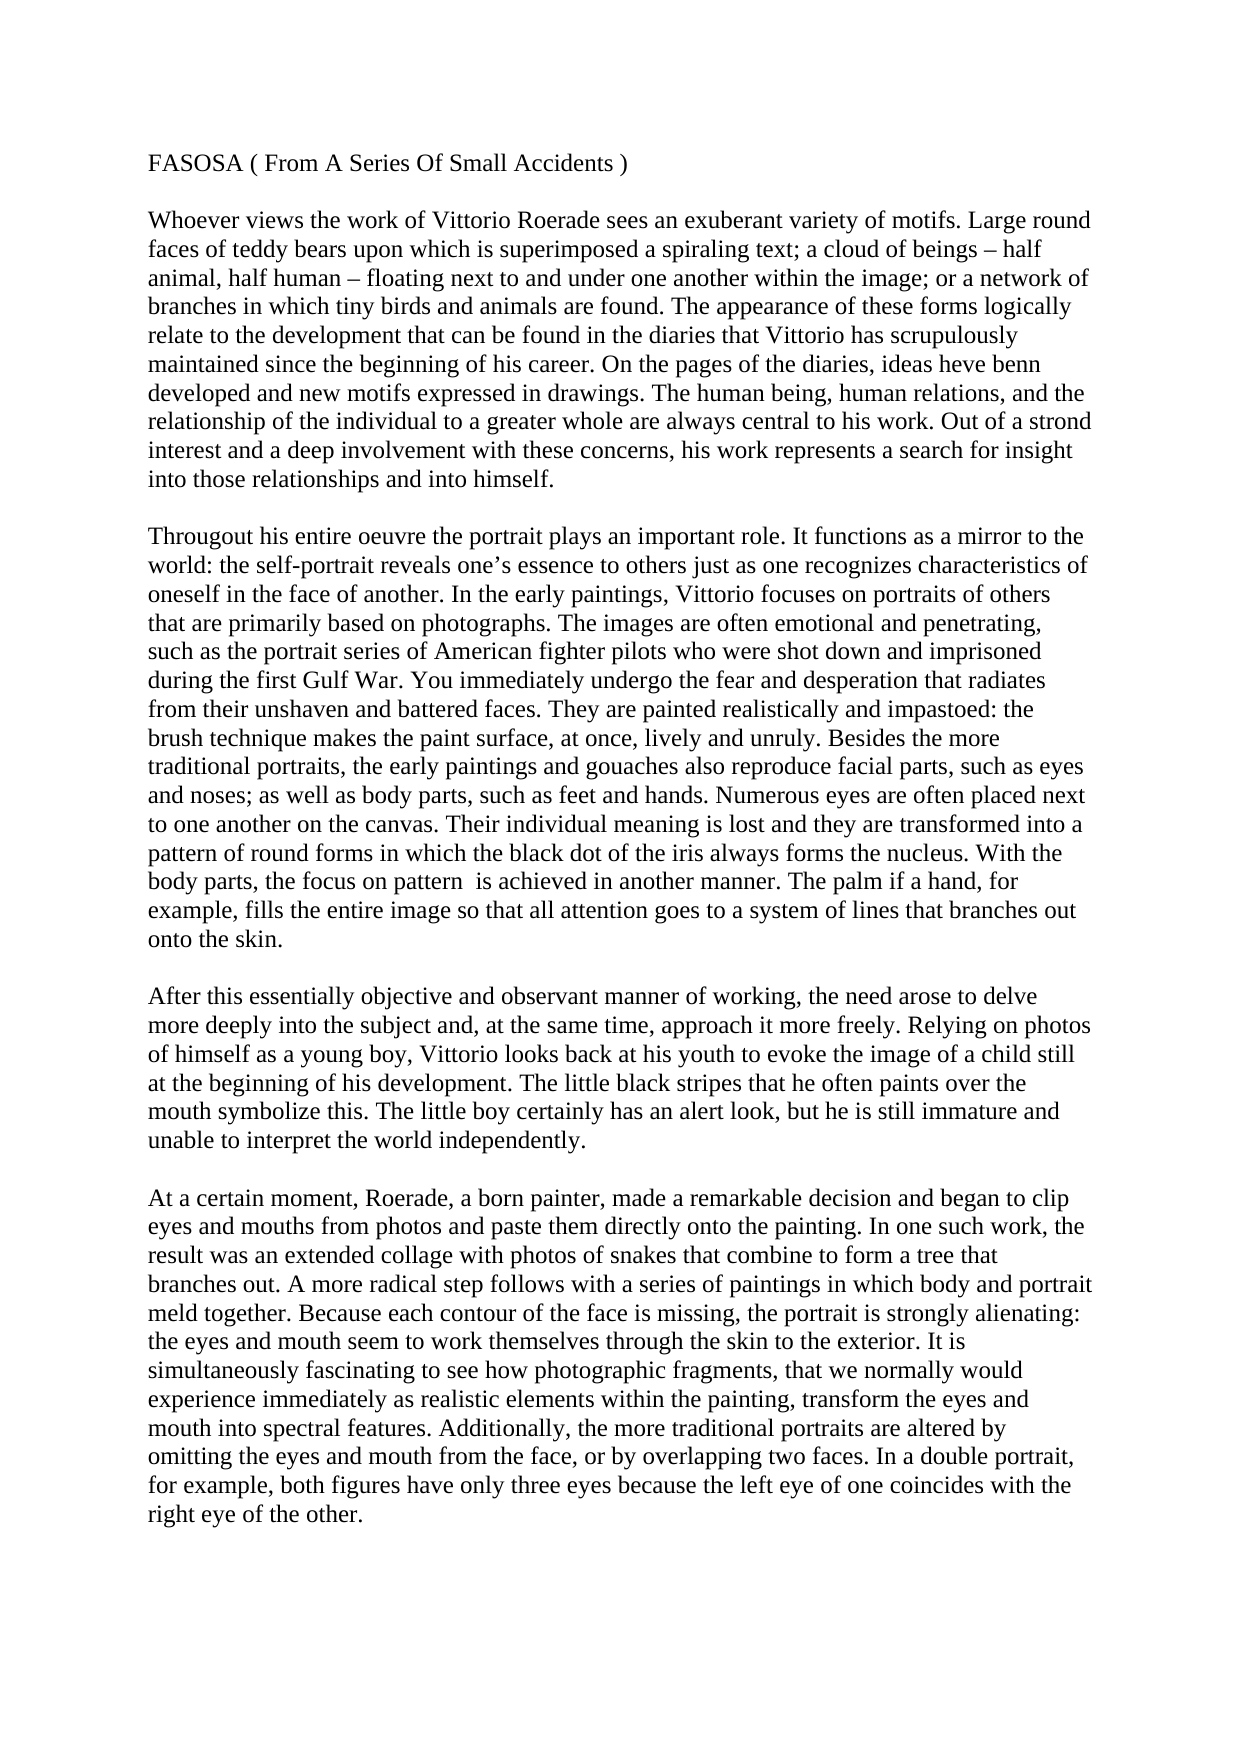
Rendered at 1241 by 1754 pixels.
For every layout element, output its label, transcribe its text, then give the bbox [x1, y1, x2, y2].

text After this essentially objective and observant manner of working, the need arose to delve more deeply into the subject and, at the same time, approach it more freely. Relying on photos of himself as a young boy, Vittorio looks back at his youth to evoke the image of a child still at the beginning of his development. The little black stripes that he often paints over the mouth symbolize this. The little boy certainly has an alert look, but he is still immature and unable to interpret the world independently. [148, 981, 1093, 1154]
text FASOSA ( From A Series Of Small Accidents ) [148, 148, 1093, 176]
text At a certain moment, Roerade, a born painter, made a remarkable decision and began to clip eyes and mouths from photos and paste them directly onto the painting. In one such work, the result was an extended collage with photos of snakes that combine to form a tree that branches out. A more radical step follows with a series of paintings in which body and portrait meld together. Because each contour of the face is missing, the portrait is strongly alienating: the eyes and mouth seem to work themselves through the skin to the exterior. It is simultaneously fascinating to see how photographic fragments, that we normally would experience immediately as realistic elements within the painting, transform the eyes and mouth into spectral features. Additionally, the more traditional portraits are altered by omitting the eyes and mouth from the face, or by overlapping two faces. In a double portrait, for example, both figures have only three eyes because the left eye of one coincides with the right eye of the other. [148, 1183, 1093, 1528]
text Througout his entire oeuvre the portrait plays an important role. It functions as a mirror to the world: the self-portrait reveals one’s essence to others just as one recognizes characteristics of oneself in the face of another. In the early paintings, Vittorio focuses on portraits of others that are primarily based on photographs. The images are often emotional and penetrating, such as the portrait series of American fighter pilots who were shot down and imprisoned during the first Gulf War. You immediately undergo the fear and desperation that radiates from their unshaven and battered faces. They are painted realistically and impastoed: the brush technique makes the paint surface, at once, lively and unruly. Besides the more traditional portraits, the early paintings and gouaches also reproduce facial parts, such as eyes and noses; as well as body parts, such as feet and hands. Numerous eyes are often placed next to one another on the canvas. Their individual meaning is lost and they are transformed into a pattern of round forms in which the black dot of the iris always forms the nucleus. With the body parts, the focus on pattern is achieved in another manner. The palm if a hand, for example, fills the entire image so that all attention goes to a system of lines that branches out onto the skin. [148, 521, 1093, 953]
text Whoever views the work of Vittorio Roerade sees an exuberant variety of motifs. Large round faces of teddy bears upon which is superimposed a spiraling text; a cloud of beings – half animal, half human – floating next to and under one another within the image; or a network of branches in which tiny birds and animals are found. The appearance of these forms logically relate to the development that can be found in the diaries that Vittorio has scrupulously maintained since the beginning of his career. On the pages of the diaries, ideas heve benn developed and new motifs expressed in drawings. The human being, human relations, and the relationship of the individual to a greater whole are always central to his work. Out of a strond interest and a deep involvement with these concerns, his work represents a search for insight into those relationships and into himself. [148, 205, 1093, 493]
